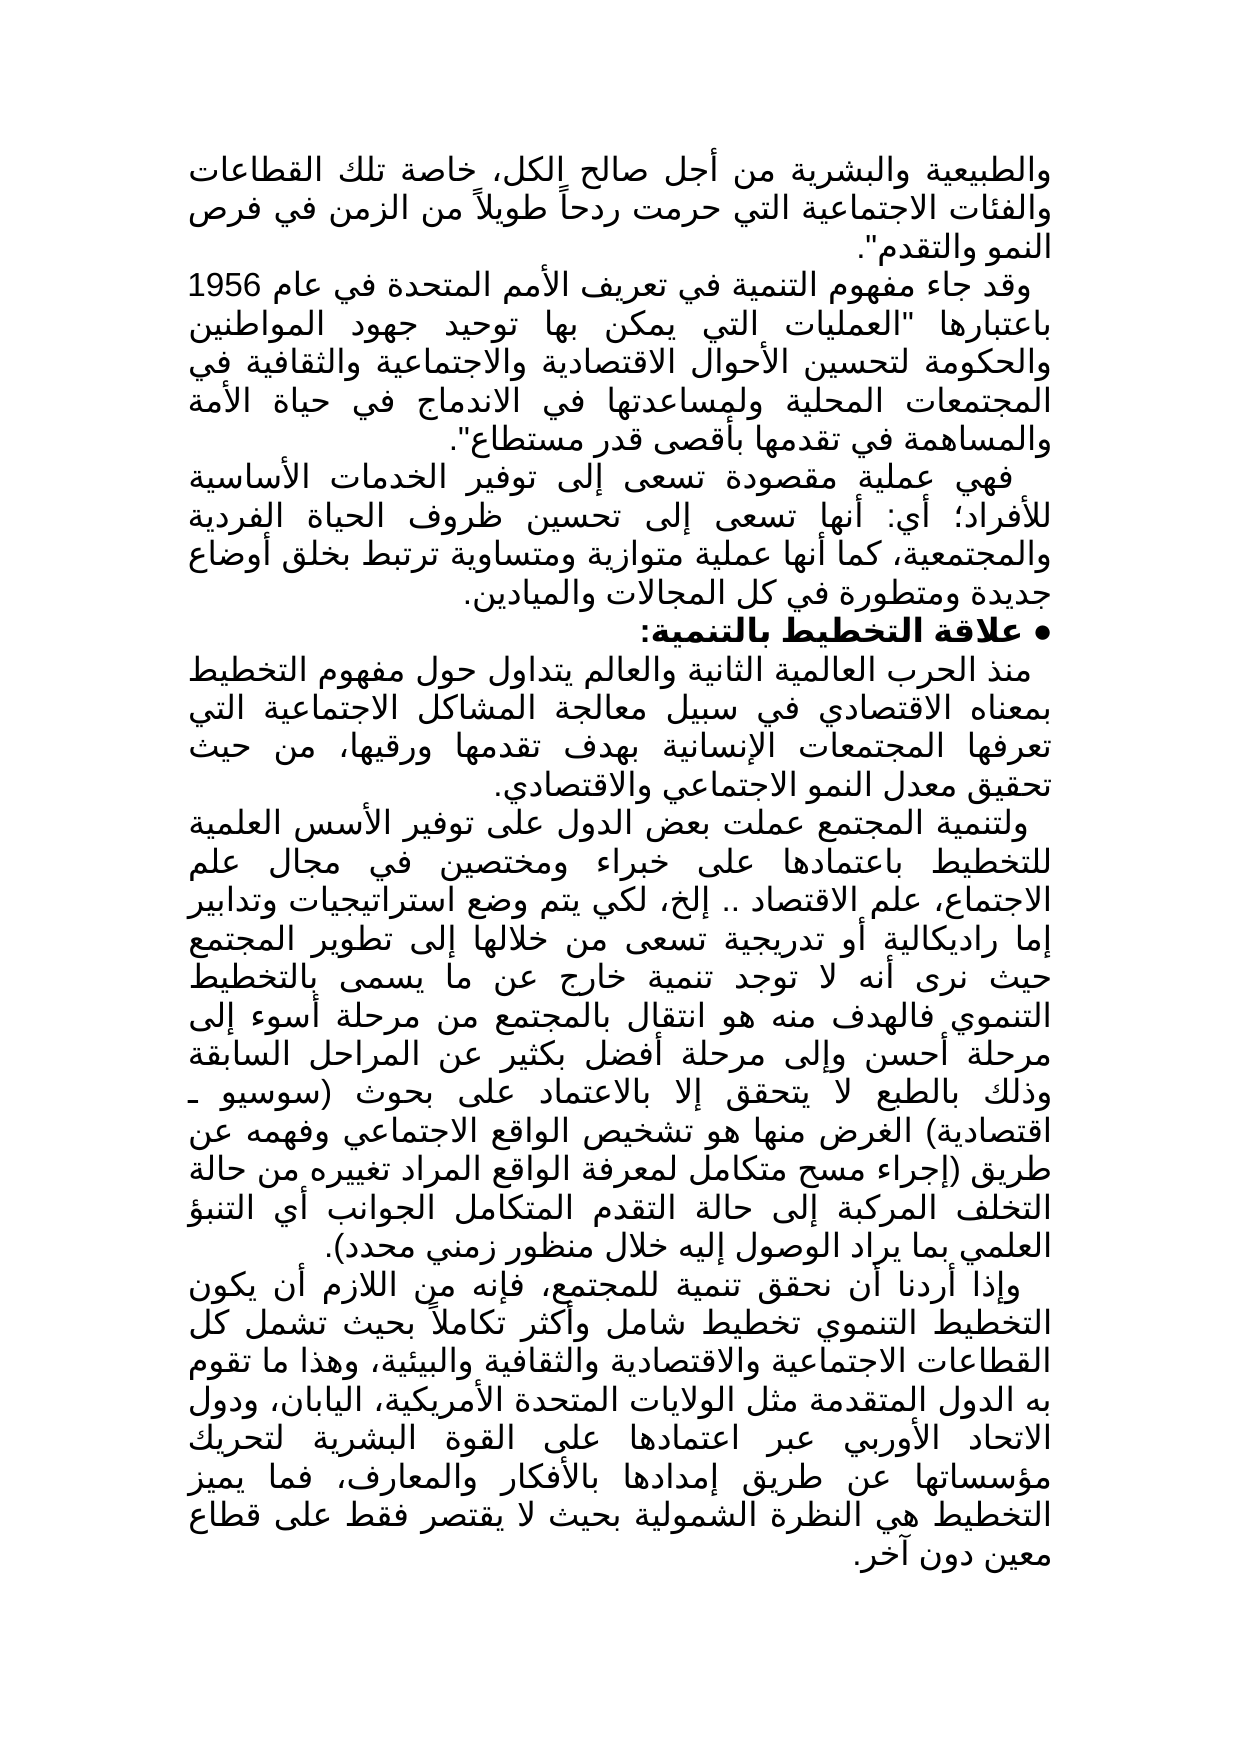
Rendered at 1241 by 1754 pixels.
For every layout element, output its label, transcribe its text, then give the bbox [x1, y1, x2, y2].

text وقد جاء مفهوم التنمية في تعريف الأمم المتحدة في عام 1956 باعتبارها "العمليات التي يمكن بها توحيد جهود المواطنين والحكومة لتحسين الأحوال الاقتصادية والاجتماعية والثقافية في المجتمعات المحلية ولمساعدتها في الاندماج في حياة الأمة والمساهمة في تقدمها بأقصى قدر مستطاع". [187, 265, 1053, 457]
text فهي عملية مقصودة تسعى إلى توفير الخدمات الأساسية للأفراد؛ أي: أنها تسعى إلى تحسين ظروف الحياة الفردية والمجتمعية، كما أنها عملية متوازية ومتساوية ترتبط بخلق أوضاع جديدة ومتطورة في كل المجالات والميادين. [187, 457, 1053, 611]
text وإذا أردنا أن نحقق تنمية للمجتمع، فإنه من اللازم أن يكون التخطيط التنموي تخطيط شامل وأكثر تكاملاً بحيث تشمل كل القطاعات الاجتماعية والاقتصادية والثقافية والبيئية، وهذا ما تقوم به الدول المتقدمة مثل الولايات المتحدة الأمريكية، اليابان، ودول الاتحاد الأوربي عبر اعتمادها على القوة البشرية لتحريك مؤسساتها عن طريق إمدادها بالأفكار والمعارف، فما يميز التخطيط هي النظرة الشمولية بحيث لا يقتصر فقط على قطاع معين دون آخر. [187, 1265, 1053, 1572]
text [187, 150, 1053, 265]
text ● علاقة التخطيط بالتنمية: [187, 611, 1053, 650]
text ولتنمية المجتمع عملت بعض الدول على توفير الأسس العلمية للتخطيط باعتمادها على خبراء ومختصين في مجال علم الاجتماع، علم الاقتصاد .. إلخ، لكي يتم وضع استراتيجيات وتدابير إما راديكالية أو تدريجية تسعى من خلالها إلى تطوير المجتمع حيث نرى أنه لا توجد تنمية خارج عن ما يسمى بالتخطيط التنموي فالهدف منه هو انتقال بالمجتمع من مرحلة أسوء إلى مرحلة أحسن وإلى مرحلة أفضل بكثير عن المراحل السابقة وذلك بالطبع لا يتحقق إلا بالاعتماد على بحوث (سوسيو ـ اقتصادية) الغرض منها هو تشخيص الواقع الاجتماعي وفهمه عن طريق (إجراء مسح متكامل لمعرفة الواقع المراد تغييره من حالة التخلف المركبة إلى حالة التقدم المتكامل الجوانب أي التنبؤ العلمي بما يراد الوصول إليه خلال منظور زمني محدد). [187, 803, 1053, 1265]
text منذ الحرب العالمية الثانية والعالم يتداول حول مفهوم التخطيط بمعناه الاقتصادي في سبيل معالجة المشاكل الاجتماعية التي تعرفها المجتمعات الإنسانية بهدف تقدمها ورقيها، من حيث تحقيق معدل النمو الاجتماعي والاقتصادي. [187, 650, 1053, 803]
